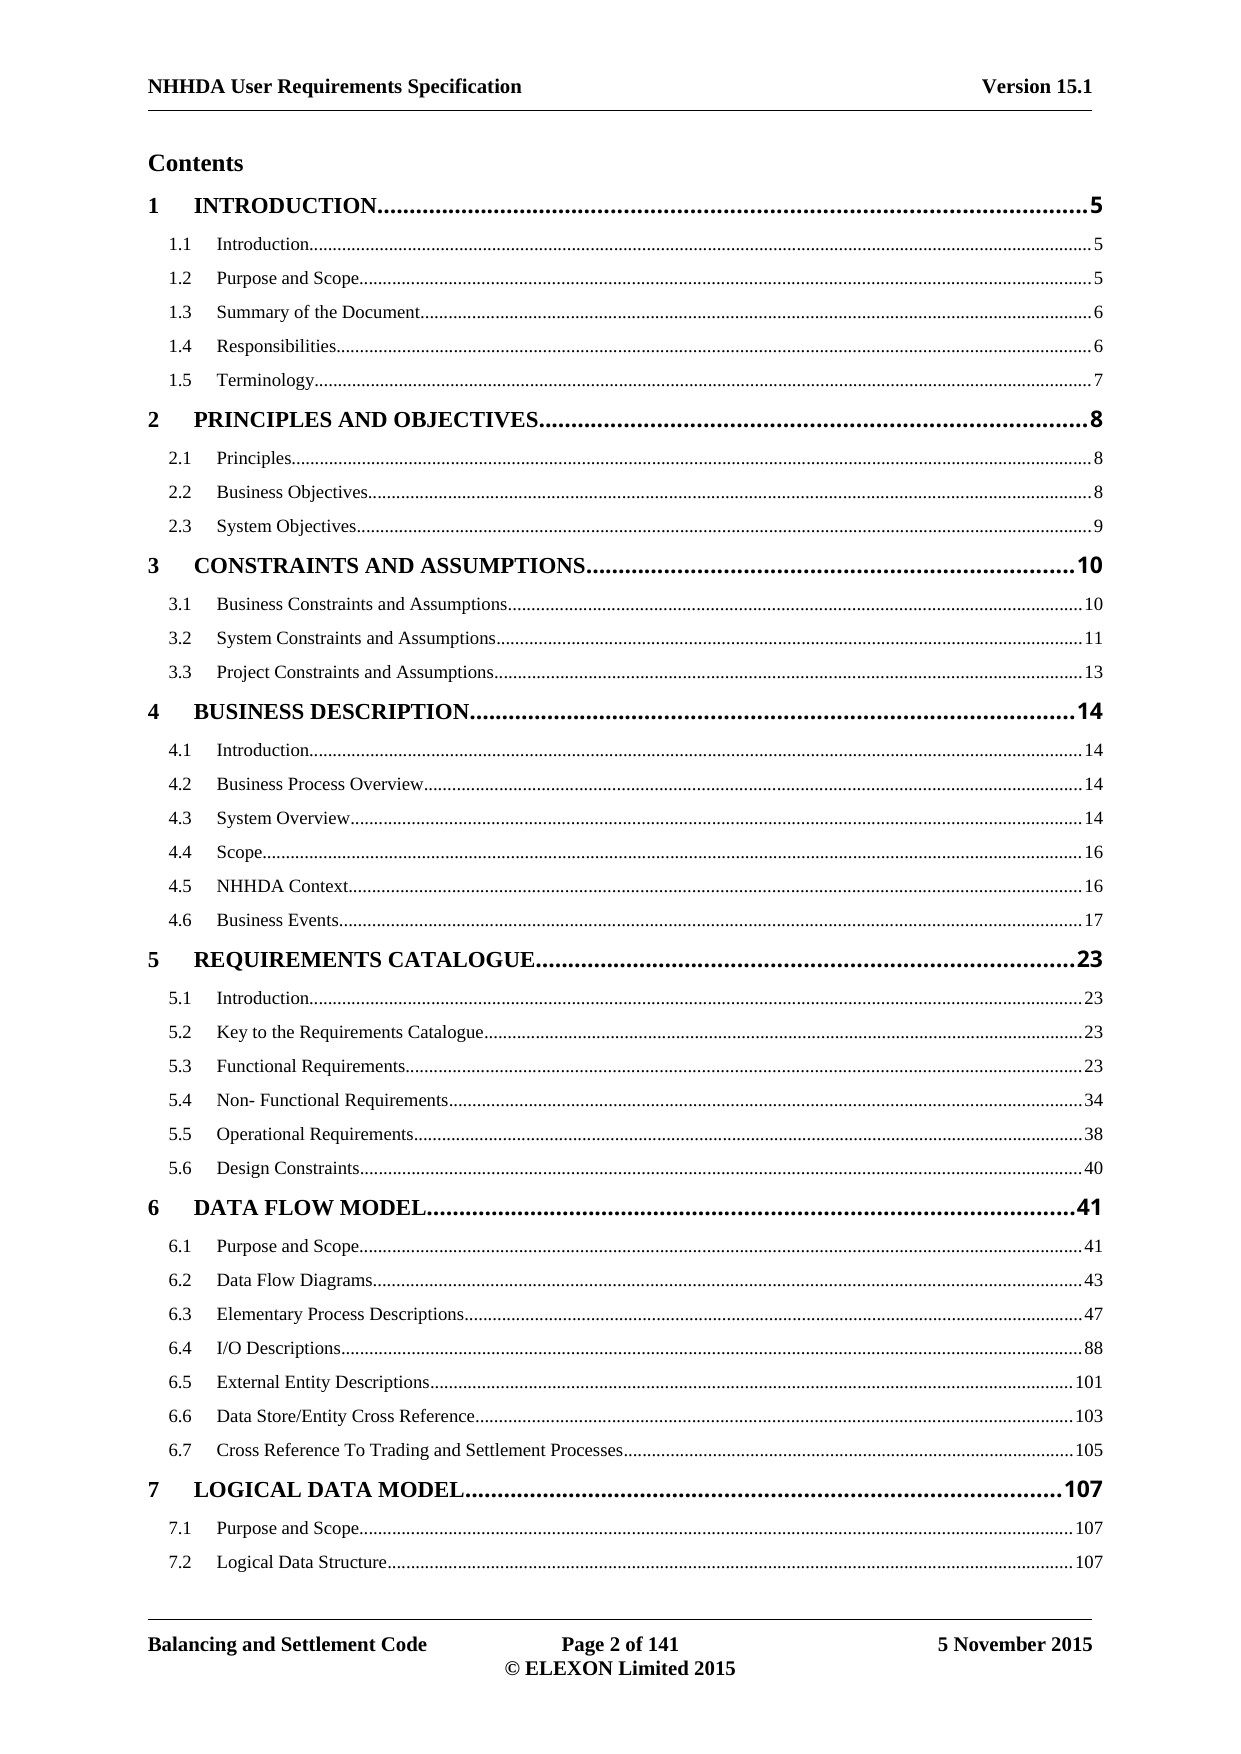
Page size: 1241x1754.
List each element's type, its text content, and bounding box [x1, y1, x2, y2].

text 1.5 Terminology 7 [168, 369, 1092, 391]
text 5.2 Key to the Requirements Catalogue 23 [168, 1021, 1092, 1042]
text 2.1 Principles 8 [168, 447, 1092, 468]
text 5.5 Operational Requirements 38 [168, 1123, 1092, 1144]
text 6.2 Data Flow Diagrams 43 [168, 1269, 1092, 1291]
text 5.3 Functional Requirements 23 [168, 1055, 1092, 1076]
text 1 Introduction 5 [148, 189, 1092, 220]
text 6.7 Cross Reference To Trading and Settlement Processes 105 [168, 1439, 1092, 1461]
text 6.4 I/O Descriptions 88 [168, 1337, 1092, 1359]
text 5.4 Non- Functional Requirements 34 [168, 1089, 1092, 1111]
text 4.4 Scope 16 [168, 841, 1092, 862]
text 6.3 Elementary Process Descriptions 47 [168, 1303, 1092, 1324]
text 7.1 Purpose and Scope 107 [168, 1517, 1092, 1539]
text 2 PRINCIPLES AND Objectives 8 [148, 403, 1092, 434]
text 3 CONSTRAINTS and assumptions 10 [148, 549, 1092, 580]
text 4.5 NHHDA Context 16 [168, 875, 1092, 896]
text 5.6 Design Constraints 40 [168, 1157, 1092, 1179]
text 5 Requirements Catalogue 23 [148, 943, 1092, 974]
text 4.1 Introduction 14 [168, 739, 1092, 760]
text 2.3 System Objectives 9 [168, 515, 1092, 536]
text Contents [148, 148, 1092, 176]
text 3.3 Project Constraints and Assumptions 13 [168, 661, 1092, 682]
text 1.3 Summary of the Document 6 [168, 301, 1092, 322]
text 6.1 Purpose and Scope 41 [168, 1235, 1092, 1256]
text 6.6 Data Store/Entity Cross Reference 103 [168, 1405, 1092, 1427]
text 2.2 Business Objectives 8 [168, 481, 1092, 502]
text 4.2 Business Process Overview 14 [168, 773, 1092, 794]
text 4 Business Description 14 [148, 695, 1092, 726]
text 3.2 System Constraints and Assumptions 11 [168, 627, 1092, 648]
text 4.3 System Overview 14 [168, 807, 1092, 828]
text 1.2 Purpose and Scope 5 [168, 267, 1092, 288]
text 1.1 Introduction 5 [168, 233, 1092, 254]
text 6 DATA FLOW MODEL 41 [148, 1191, 1092, 1222]
text 7 Logical DATA MODEL 107 [148, 1473, 1092, 1504]
text 3.1 Business Constraints and Assumptions 10 [168, 593, 1092, 614]
text 7.2 Logical Data Structure 107 [168, 1551, 1092, 1573]
text 5.1 Introduction 23 [168, 987, 1092, 1008]
text 1.4 Responsibilities 6 [168, 335, 1092, 356]
text 6.5 External Entity Descriptions 101 [168, 1371, 1092, 1393]
text 4.6 Business Events 17 [168, 909, 1092, 931]
